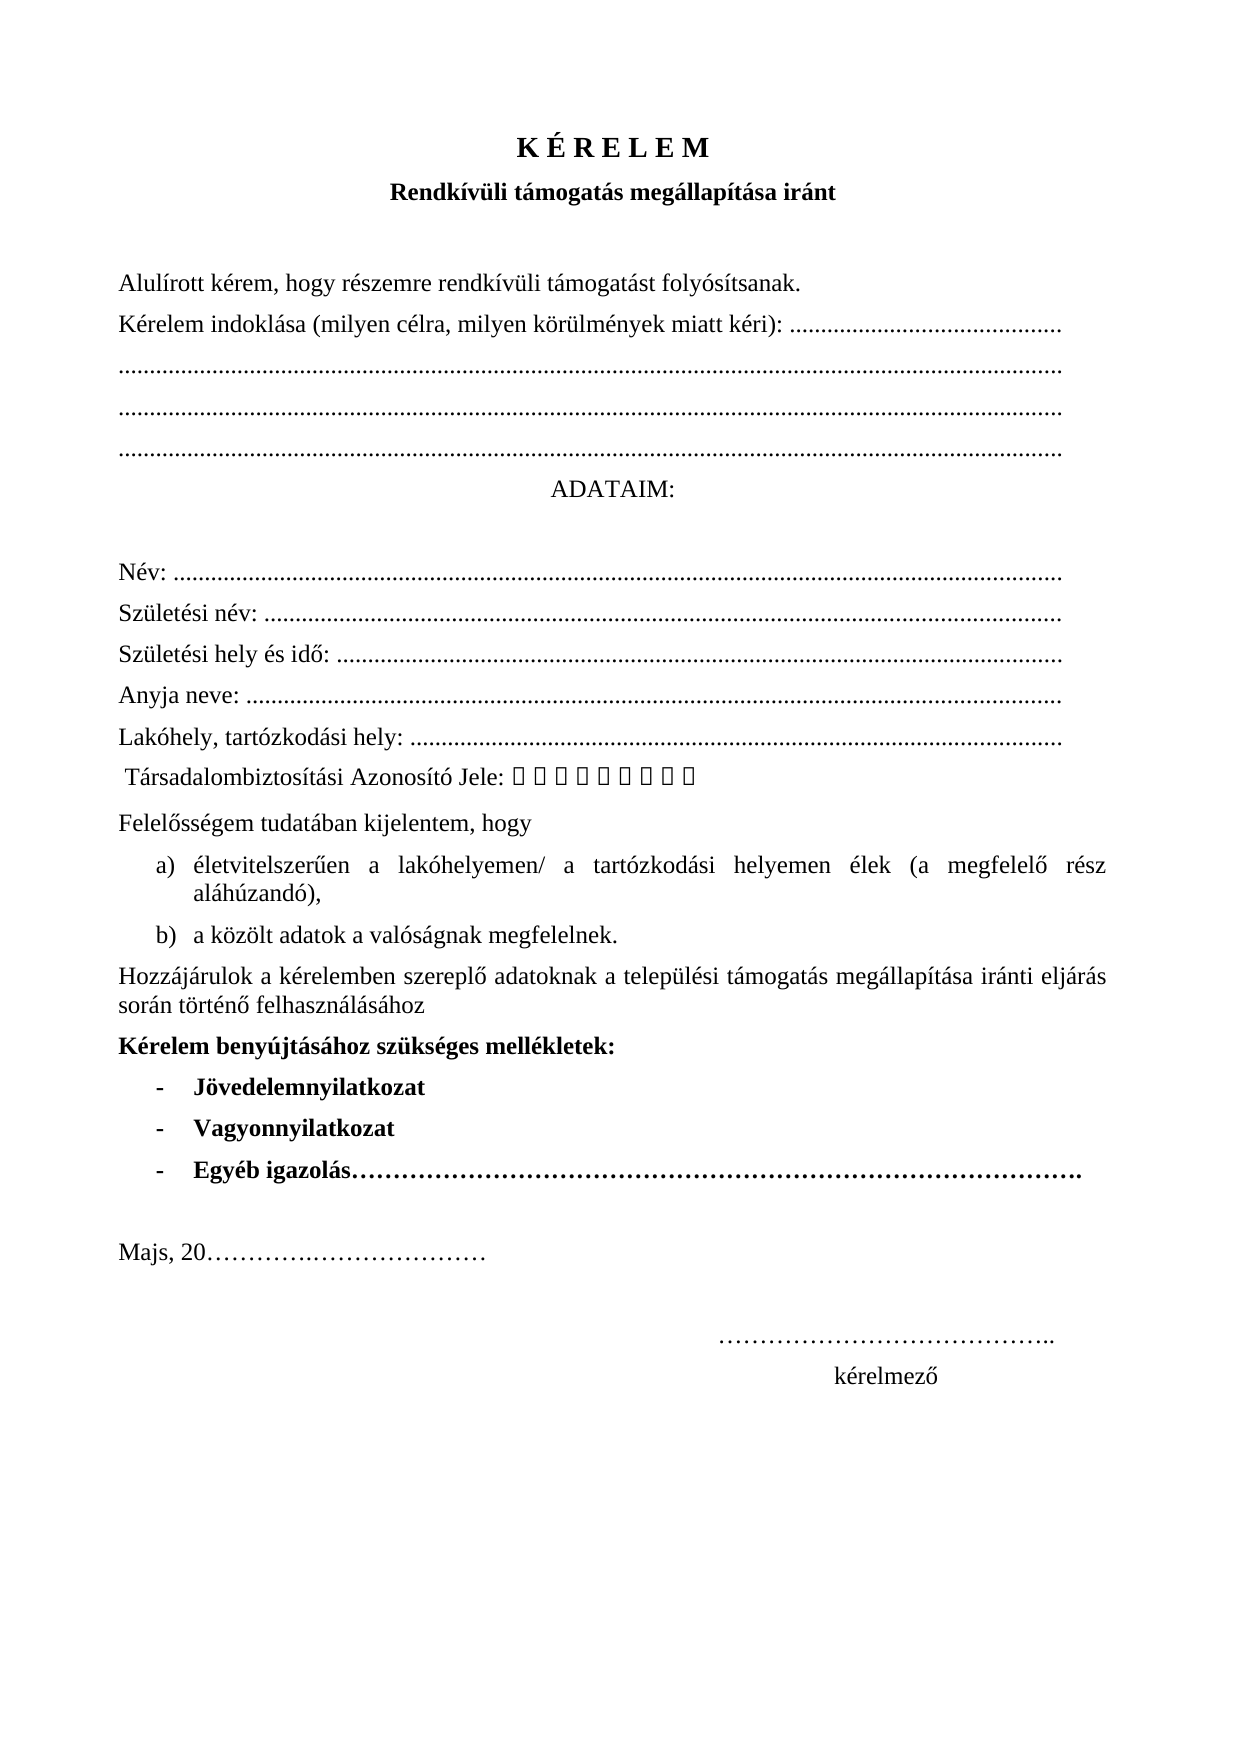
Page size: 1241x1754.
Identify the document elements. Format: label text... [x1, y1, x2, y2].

text Születési hely és idő: [118, 639, 1107, 668]
subtitle ADATAIM: [118, 474, 1107, 503]
text K É R E L E M [118, 131, 1107, 164]
text Kérelem benyújtásához szükséges mellékletek: [118, 1031, 1107, 1060]
text Majs, 20………….………………… [118, 1237, 1107, 1266]
text ………………………………….. [118, 1320, 1107, 1348]
text Születési név: [118, 598, 1107, 627]
list Egyéb igazolás……………………………………………………………………………. [156, 1155, 1107, 1183]
text Kérelem indoklása (milyen célra, milyen körülmények miatt kéri): [118, 309, 1107, 338]
text kérelmező [118, 1361, 1107, 1390]
text Alulírott kérem, hogy részemre rendkívüli támogatást folyósítsanak. [118, 268, 1107, 297]
list Vagyonnyilatkozat [156, 1113, 1107, 1142]
text Lakóhely, tartózkodási hely: [118, 722, 1107, 750]
list életvitelszerűen a lakóhelyemen/ a tartózkodási helyemen élek (a megfelelő rész aláhúzandó), [156, 850, 1107, 907]
text Anyja neve: [118, 680, 1107, 709]
text Rendkívüli támogatás megállapítása iránt [118, 177, 1107, 205]
list a közölt adatok a valóságnak megfelelnek. [156, 920, 1107, 948]
table_header Társadalombiztosítási Azonosító Jele:          [123, 750, 1084, 796]
text Hozzájárulok a kérelemben szereplő adatoknak a települési támogatás megállapítása iránti eljárás során történő felhasználásához [118, 961, 1107, 1018]
text Felelősségem tudatában kijelentem, hogy [118, 808, 1107, 837]
text Név: [118, 557, 1107, 585]
list Jövedelemnyilatkozat [156, 1072, 1107, 1101]
